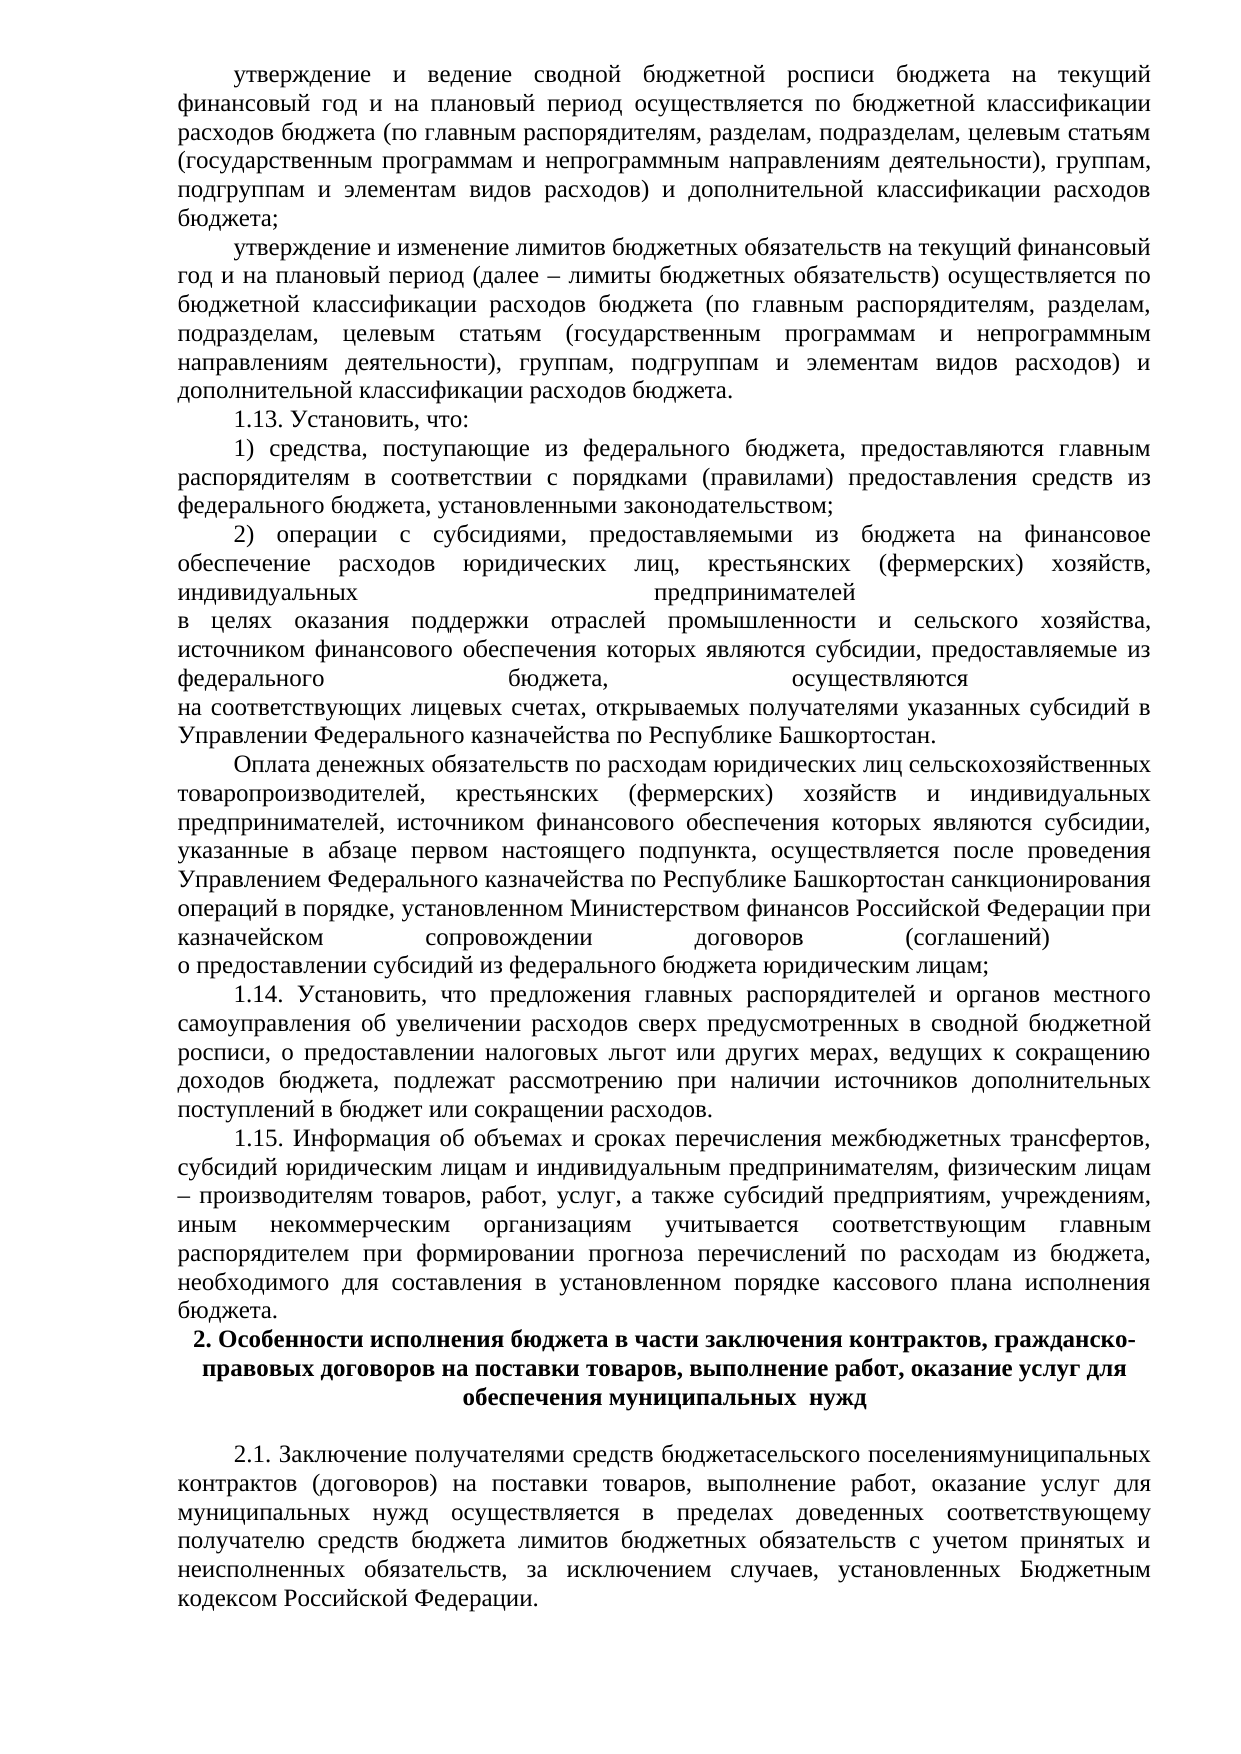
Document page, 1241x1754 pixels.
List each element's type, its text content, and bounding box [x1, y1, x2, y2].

text 1.15. Информация об объемах и сроках перечисления межбюджетных трансфертов, субсидий юридическим лицам и индивидуальным предпринимателям, физическим лицам – производителям товаров, работ, услуг, а также субсидий предприятиям, учреждениям, иным некоммерческим организациям учитывается соответствующим главным распорядителем при формировании прогноза перечислений по расходам из бюджета, необходимого для составления в установленном порядке кассового плана исполнения бюджета. [177, 1123, 1152, 1324]
text 1) средства, поступающие из федерального бюджета, предоставляются главным распорядителям в соответствии с порядками (правилами) предоставления средств из федерального бюджета, установленными законодательством; [177, 433, 1152, 519]
text 1.13. Установить, что: [177, 404, 1152, 433]
text Оплата денежных обязательств по расходам юридических лиц сельскохозяйственных товаропроизводителей, крестьянских (фермерских) хозяйств и индивидуальных предпринимателей, источником финансового обеспечения которых являются субсидии, указанные в абзаце первом настоящего подпункта, осуществляется после проведения Управлением Федерального казначейства по Республике Башкортостан санкционирования операций в порядке, установленном Министерством финансов Российской Федерации при казначейском сопровождении договоров (соглашений) о предоставлении субсидий из федерального бюджета юридическим лицам; [177, 749, 1152, 979]
text утверждение и ведение сводной бюджетной росписи бюджета на текущий финансовый год и на плановый период осуществляется по бюджетной классификации расходов бюджета (по главным распорядителям, разделам, подразделам, целевым статьям (государственным программам и непрограммным направлениям деятельности), группам, подгруппам и элементам видов расходов) и дополнительной классификации расходов бюджета; [177, 59, 1152, 232]
text 2. Особенности исполнения бюджета в части заключения контрактов, гражданско-правовых договоров на поставки товаров, выполнение работ, оказание услуг для обеспечения муниципальных нужд [177, 1324, 1152, 1410]
text 1.14. Установить, что предложения главных распорядителей и органов местного самоуправления об увеличении расходов сверх предусмотренных в сводной бюджетной росписи, о предоставлении налоговых льгот или других мерах, ведущих к сокращению доходов бюджета, подлежат рассмотрению при наличии источников дополнительных поступлений в бюджет или сокращении расходов. [177, 979, 1152, 1123]
text 2.1. Заключение получателями средств бюджетасельского поселениямуниципальных контрактов (договоров) на поставки товаров, выполнение работ, оказание услуг для муниципальных нужд осуществляется в пределах доведенных соответствующему получателю средств бюджета лимитов бюджетных обязательств с учетом принятых и неисполненных обязательств, за исключением случаев, установленных Бюджетным кодексом Российской Федерации. [177, 1439, 1152, 1612]
text утверждение и изменение лимитов бюджетных обязательств на текущий финансовый год и на плановый период (далее – лимиты бюджетных обязательств) осуществляется по бюджетной классификации расходов бюджета (по главным распорядителям, разделам, подразделам, целевым статьям (государственным программам и непрограммным направлениям деятельности), группам, подгруппам и элементам видов расходов) и дополнительной классификации расходов бюджета. [177, 232, 1152, 404]
text 2) операции с субсидиями, предоставляемыми из бюджета на финансовое обеспечение расходов юридических лиц, крестьянских (фермерских) хозяйств, индивидуальных предпринимателей в целях оказания поддержки отраслей промышленности и сельского хозяйства, источником финансового обеспечения которых являются субсидии, предоставляемые из федерального бюджета, осуществляются на соответствующих лицевых счетах, открываемых получателями указанных субсидий в Управлении Федерального казначейства по Республике Башкортостан. [177, 519, 1152, 749]
